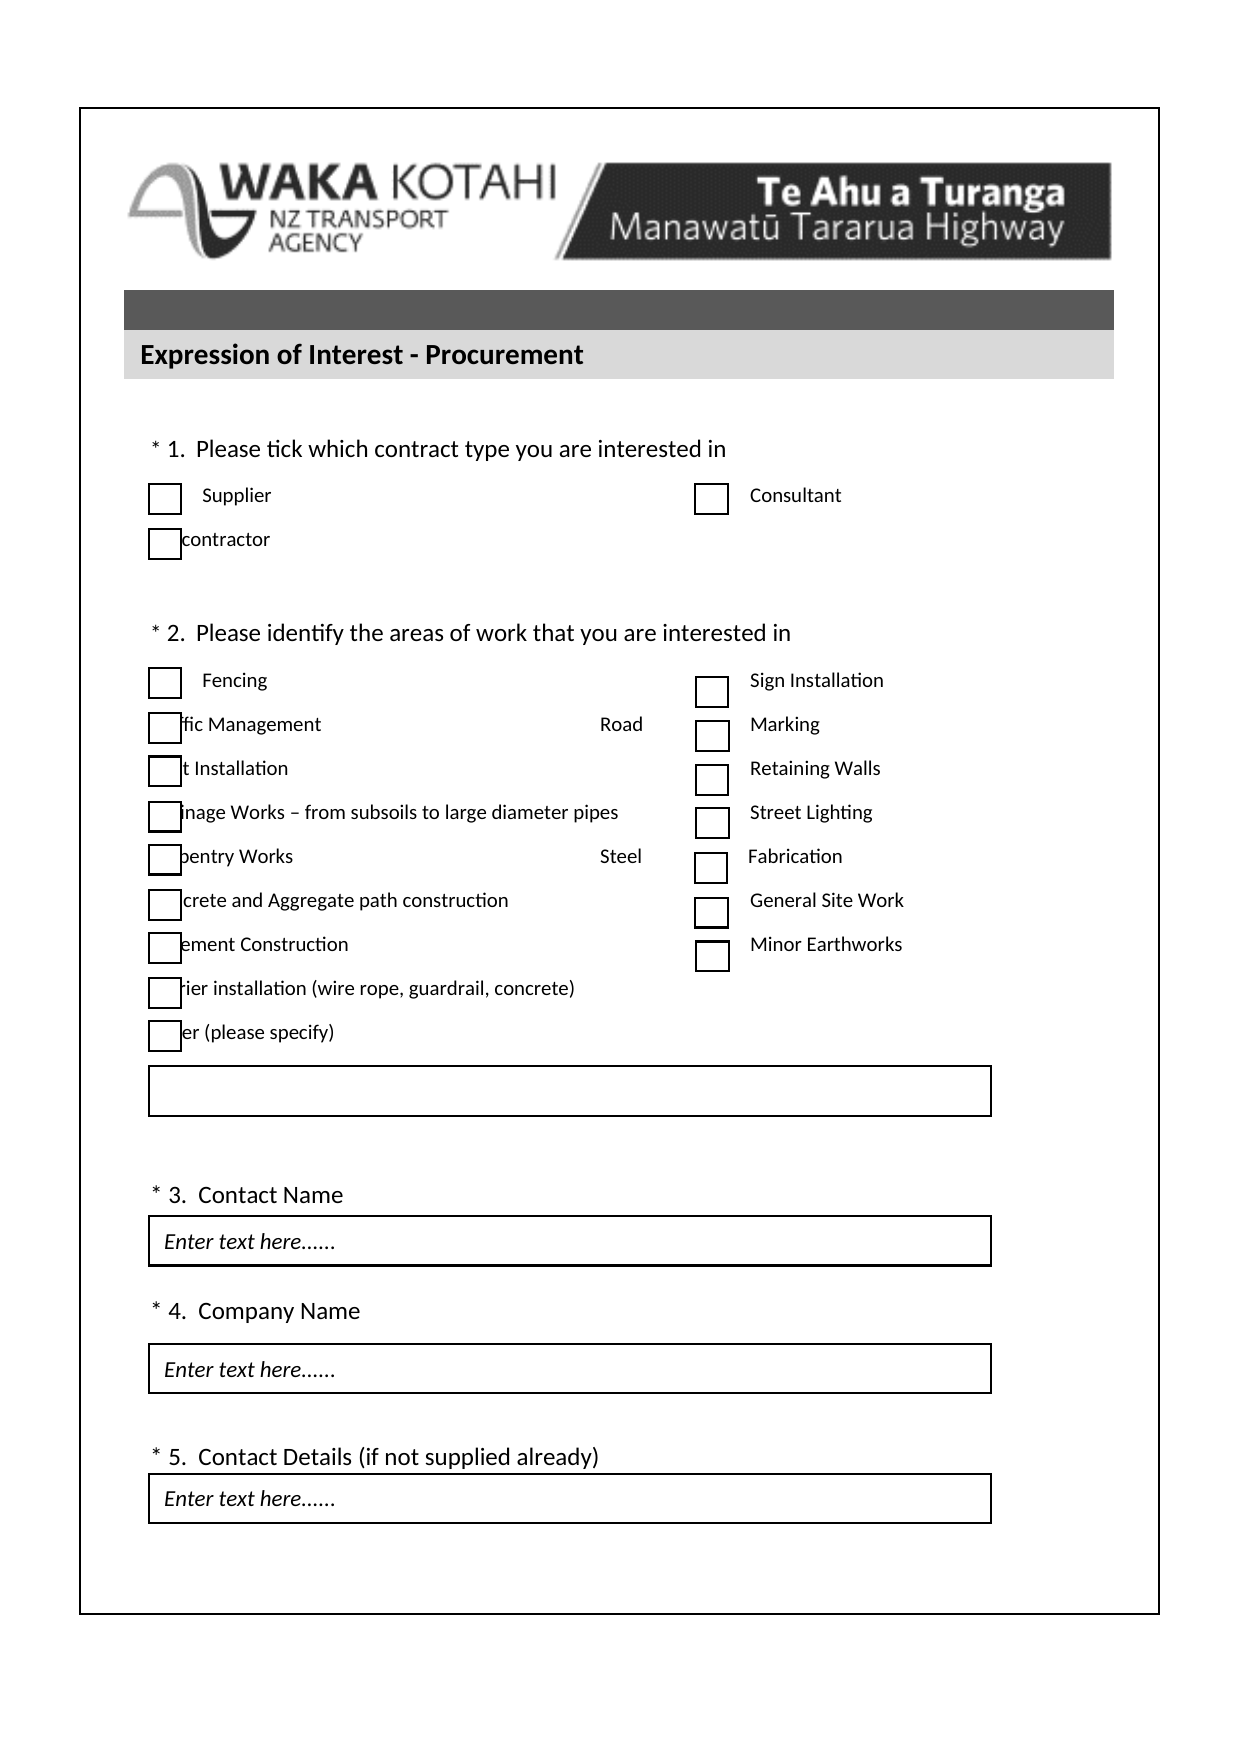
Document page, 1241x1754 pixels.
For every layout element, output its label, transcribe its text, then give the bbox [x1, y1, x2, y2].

text Concrete and Aggregate path construction General Site Work [150, 887, 1090, 913]
text Supplier Consultant [150, 482, 1090, 508]
text Carpentry Works Steel Fabrication [150, 843, 1090, 869]
text Duct Installation Retaining Walls [182, 755, 1090, 781]
text Barrier installation (wire rope, guardrail, concrete) [150, 976, 1090, 1001]
text Drainage Works – from subsoils to large diameter pipes Street Lighting [150, 799, 1090, 825]
text * 2. Please identify the areas of work that you are interested in [150, 617, 1090, 648]
text * 3. Contact Name [150, 1179, 1090, 1210]
text Traffic Management Road Marking [150, 711, 1090, 737]
text * 5. Contact Details (if not supplied already) [150, 1441, 1090, 1471]
text Pavement Construction Minor Earthworks [150, 931, 1090, 957]
picture [114, 150, 1122, 269]
text * 4. Company Name [150, 1295, 1090, 1325]
text Subcontractor [150, 527, 1090, 552]
text Fencing Sign Installation [182, 667, 1090, 692]
text Other (please specify) [150, 1019, 1090, 1045]
text * 1. Please tick which contract type you are interested in [150, 433, 1090, 463]
